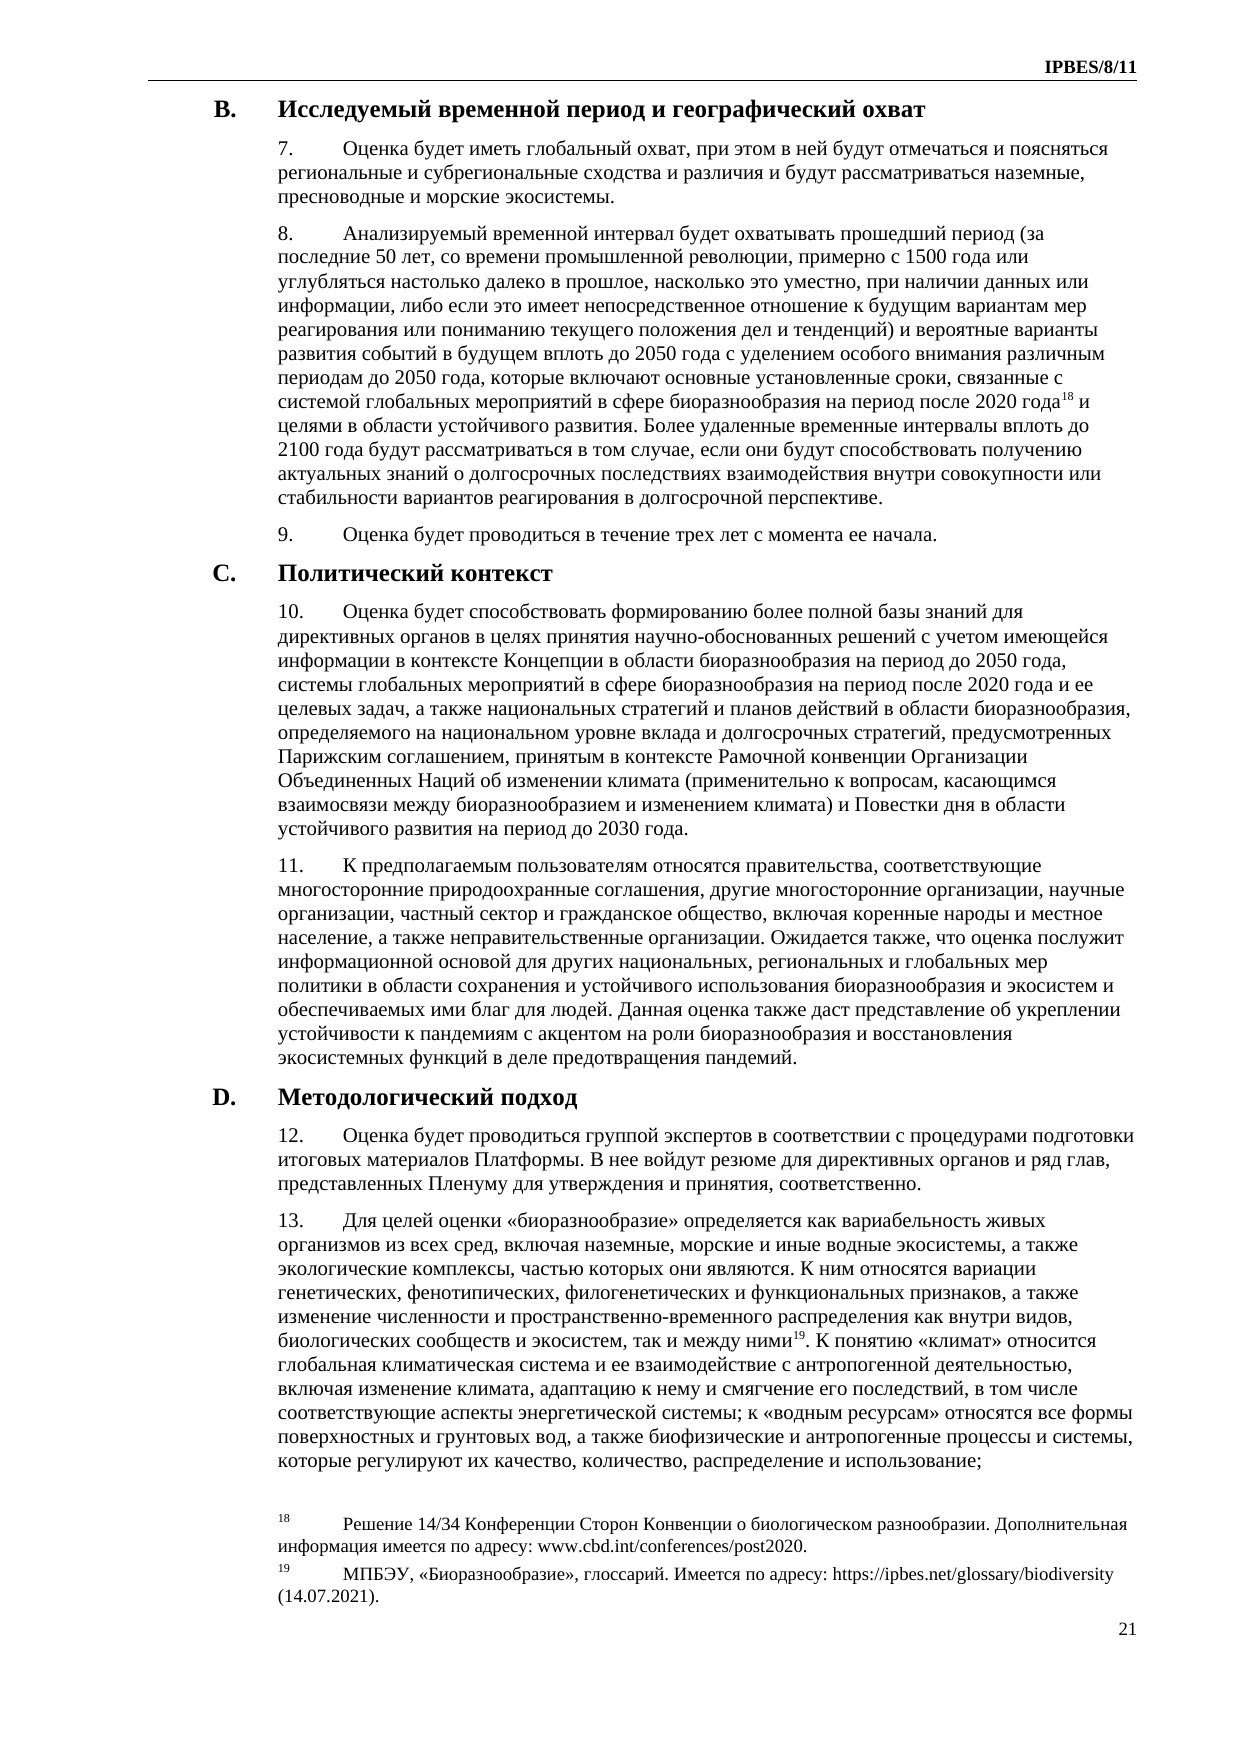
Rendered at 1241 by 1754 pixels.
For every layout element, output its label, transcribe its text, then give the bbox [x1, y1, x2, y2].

text C. Политический контекст [148, 558, 1107, 587]
text 8. Анализируемый временной интервал будет охватывать прошедший период (за последние 50 лет, со времени промышленной революции, примерно с 1500 года или углубляться настолько далеко в прошлое, насколько это уместно, при наличии данных или информации, либо если это имеет непосредственное отношение к будущим вариантам мер реагирования или пониманию текущего положения дел и тенденций) и вероятные варианты развития событий в будущем вплоть до 2050 года с уделением особого внимания различным периодам до 2050 года, которые включают основные установленные сроки, связанные с системой глобальных мероприятий в сфере биоразнообразия на период после 2020 года и целями в области устойчивого развития. Более удаленные временные интервалы вплоть до 2100 года будут рассматриваться в том случае, если они будут способствовать получению актуальных знаний о долгосрочных последствиях взаимодействия внутри совокупности или стабильности вариантов реагирования в долгосрочной перспективе. [278, 220, 1137, 509]
text 7. Оценка будет иметь глобальный охват, при этом в ней будут отмечаться и поясняться региональные и субрегиональные сходства и различия и будут рассматриваться наземные, пресноводные и морские экосистемы. [278, 136, 1137, 208]
text D. Методологический подход [148, 1082, 1107, 1110]
text B. Исследуемый временной период и географический охват [148, 94, 1107, 123]
text 9. Оценка будет проводиться в течение трех лет с момента ее начала. [278, 522, 1137, 546]
text 10. Оценка будет способствовать формированию более полной базы знаний для директивных органов в целях принятия научно-обоснованных решений с учетом имеющейся информации в контексте Концепции в области биоразнообразия на период до 2050 года, системы глобальных мероприятий в сфере биоразнообразия на период после 2020 года и ее целевых задач, а также национальных стратегий и планов действий в области биоразнообразия, определяемого на национальном уровне вклада и долгосрочных стратегий, предусмотренных Парижским соглашением, принятым в контексте Рамочной конвенции Организации Объединенных Наций об изменении климата (применительно к вопросам, касающимся взаимосвязи между биоразнообразием и изменением климата) и Повестки дня в области устойчивого развития на период до 2030 года. [278, 599, 1137, 840]
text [278, 1208, 1137, 1472]
text 12. Оценка будет проводиться группой экспертов в соответствии с процедурами подготовки итоговых материалов Платформы. В нее войдут резюме для директивных органов и ряд глав, представленных Пленуму для утверждения и принятия, соответственно. [278, 1123, 1137, 1195]
text 11. К предполагаемым пользователям относятся правительства, соответствующие многосторонние природоохранные соглашения, другие многосторонние организации, научные организации, частный сектор и гражданское общество, включая коренные народы и местное население, а также неправительственные организации. Ожидается также, что оценка послужит информационной основой для других национальных, региональных и глобальных мер политики в области сохранения и устойчивого использования биоразнообразия и экосистем и обеспечиваемых ими благ для людей. Данная оценка также даст представление об укреплении устойчивости к пандемиям с акцентом на роли биоразнообразия и восстановления экосистемных функций в деле предотвращения пандемий. [278, 853, 1137, 1069]
